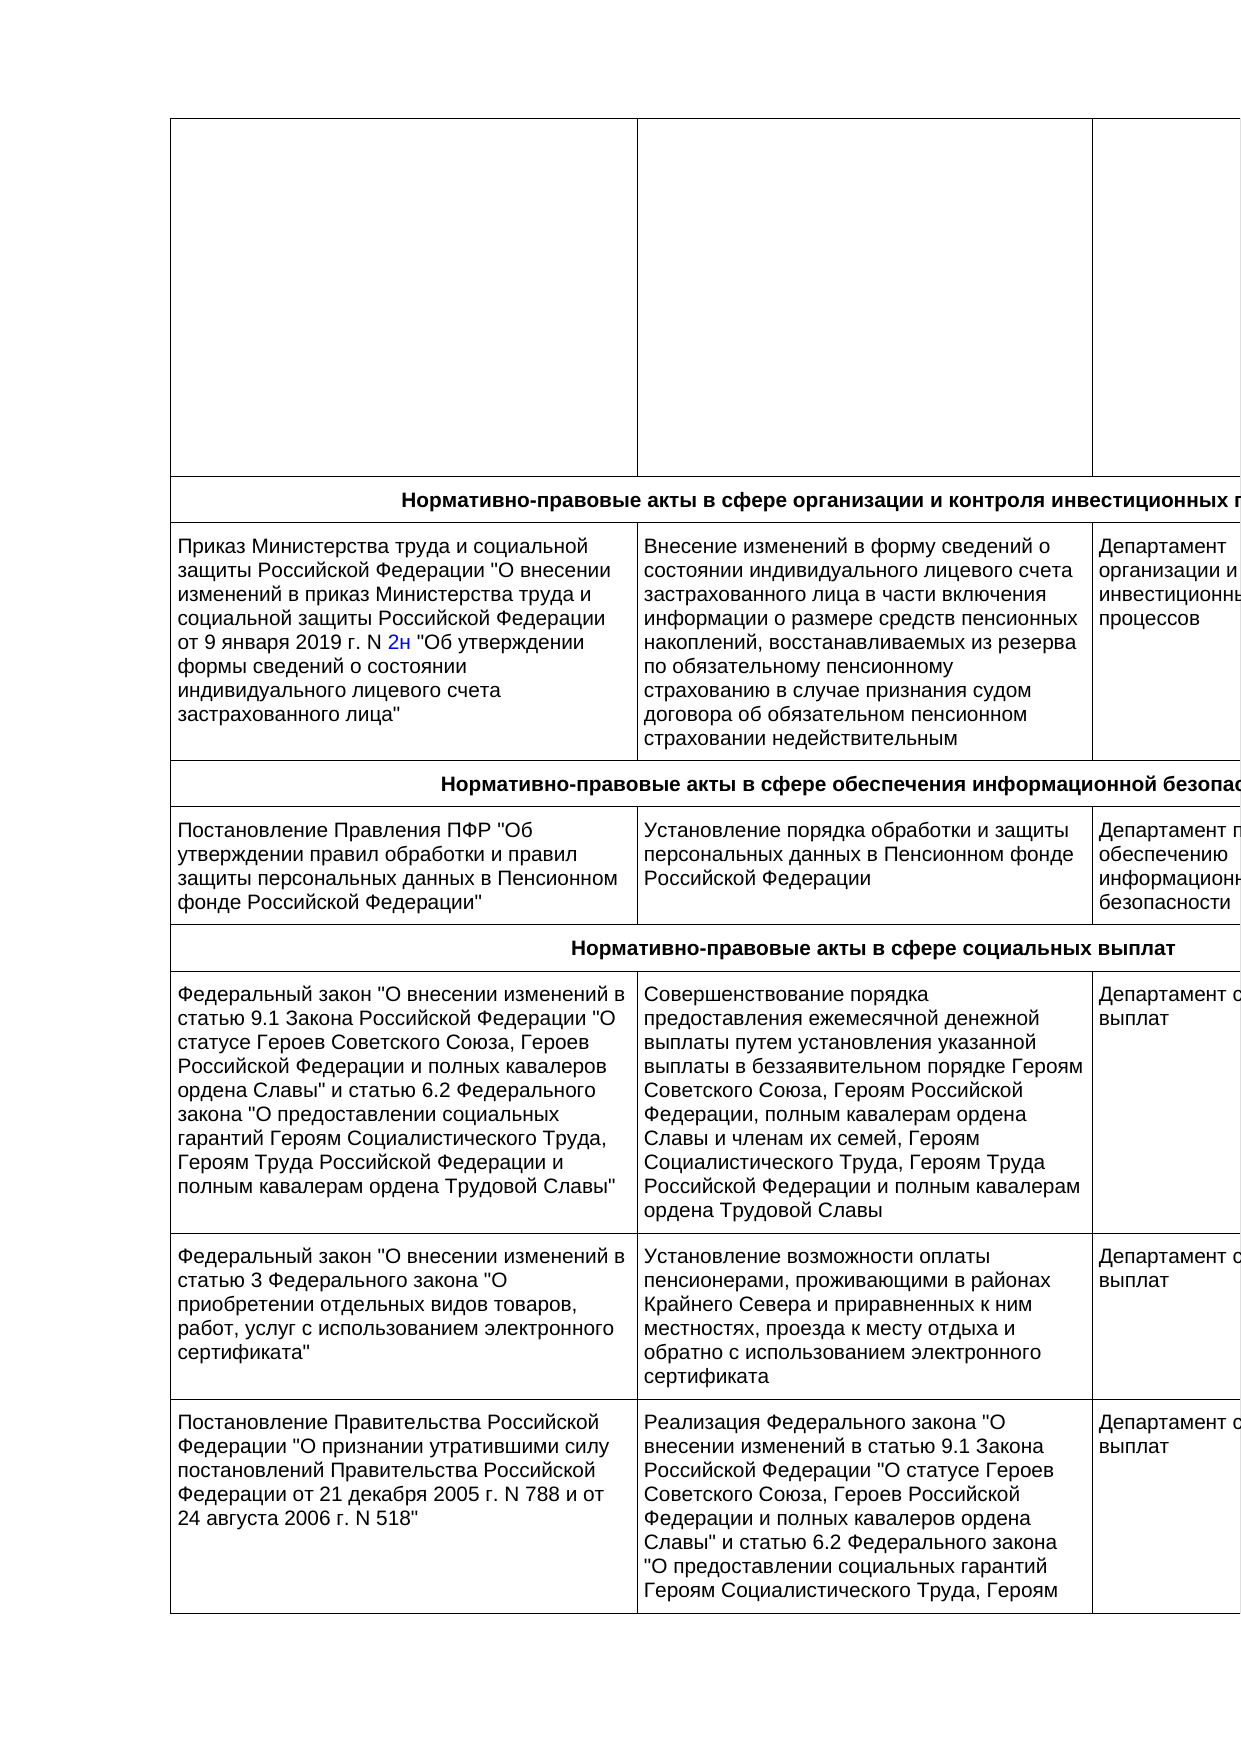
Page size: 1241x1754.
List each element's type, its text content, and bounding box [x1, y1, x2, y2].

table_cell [638, 1400, 1092, 1612]
table_cell Нормативно-правовые акты в сфере организации и контроля инвестиционных процессов [171, 477, 1240, 522]
table_cell Установление порядка обработки и защиты персональных данных в Пенсионном фонде Российской Федерации [638, 807, 1092, 924]
table_cell Федеральный закон "О внесении изменений в статью 9.1 Закона Российской Федерации "О статусе Героев Советского Союза, Героев Российской Федерации и полных кавалеров ордена Славы" и статью 6.2 Федерального закона "О предоставлении социальных гарантий Героям Социалистического Труда, Героям Труда Российской Федерации и полным кавалерам ордена Трудовой Славы" [171, 972, 637, 1232]
table_cell Нормативно-правовые акты в сфере обеспечения информационной безопасности [171, 761, 1240, 806]
table_cell Нормативно-правовые акты в сфере социальных выплат [171, 925, 1240, 971]
table_cell Установление возможности оплаты пенсионерами, проживающими в районах Крайнего Севера и приравненных к ним местностях, проезда к месту отдыха и обратно с использованием электронного сертификата [638, 1234, 1092, 1398]
table_cell Федеральный закон "О внесении изменений в статью 3 Федерального закона "О приобретении отдельных видов товаров, работ, услуг с использованием электронного сертификата" [171, 1234, 637, 1398]
table_cell Постановление Правления ПФР "Об утверждении правил обработки и правил защиты персональных данных в Пенсионном фонде Российской Федерации" [171, 807, 637, 924]
table_cell Департамент социальных выплат [1093, 972, 1240, 1232]
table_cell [1093, 119, 1240, 476]
table_cell Внесение изменений в форму сведений о состоянии индивидуального лицевого счета застрахованного лица в части включения информации о размере средств пенсионных накоплений, восстанавливаемых из резерва по обязательному пенсионному страхованию в случае признания судом договора об обязательном пенсионном страховании недействительным [638, 523, 1092, 760]
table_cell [638, 119, 1092, 476]
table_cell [1093, 1400, 1240, 1612]
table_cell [171, 1400, 637, 1612]
table_cell Совершенствование порядка предоставления ежемесячной денежной выплаты путем установления указанной выплаты в беззаявительном порядке Героям Советского Союза, Героям Российской Федерации, полным кавалерам ордена Славы и членам их семей, Героям Социалистического Труда, Героям Труда Российской Федерации и полным кавалерам ордена Трудовой Славы [638, 972, 1092, 1232]
table_cell Департамент социальных выплат [1093, 1234, 1240, 1398]
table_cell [171, 119, 637, 476]
table_cell Департамент по обеспечению информационной безопасности [1093, 807, 1240, 924]
table_cell Департамент организации и контроля инвестиционных процессов [1093, 523, 1240, 760]
table_cell Приказ Министерства труда и социальной защиты Российской Федерации "О внесении изменений в приказ Министерства труда и социальной защиты Российской Федерации от 9 января 2019 г. N 2н "Об утверждении формы сведений о состоянии индивидуального лицевого счета застрахованного лица" [171, 523, 637, 760]
